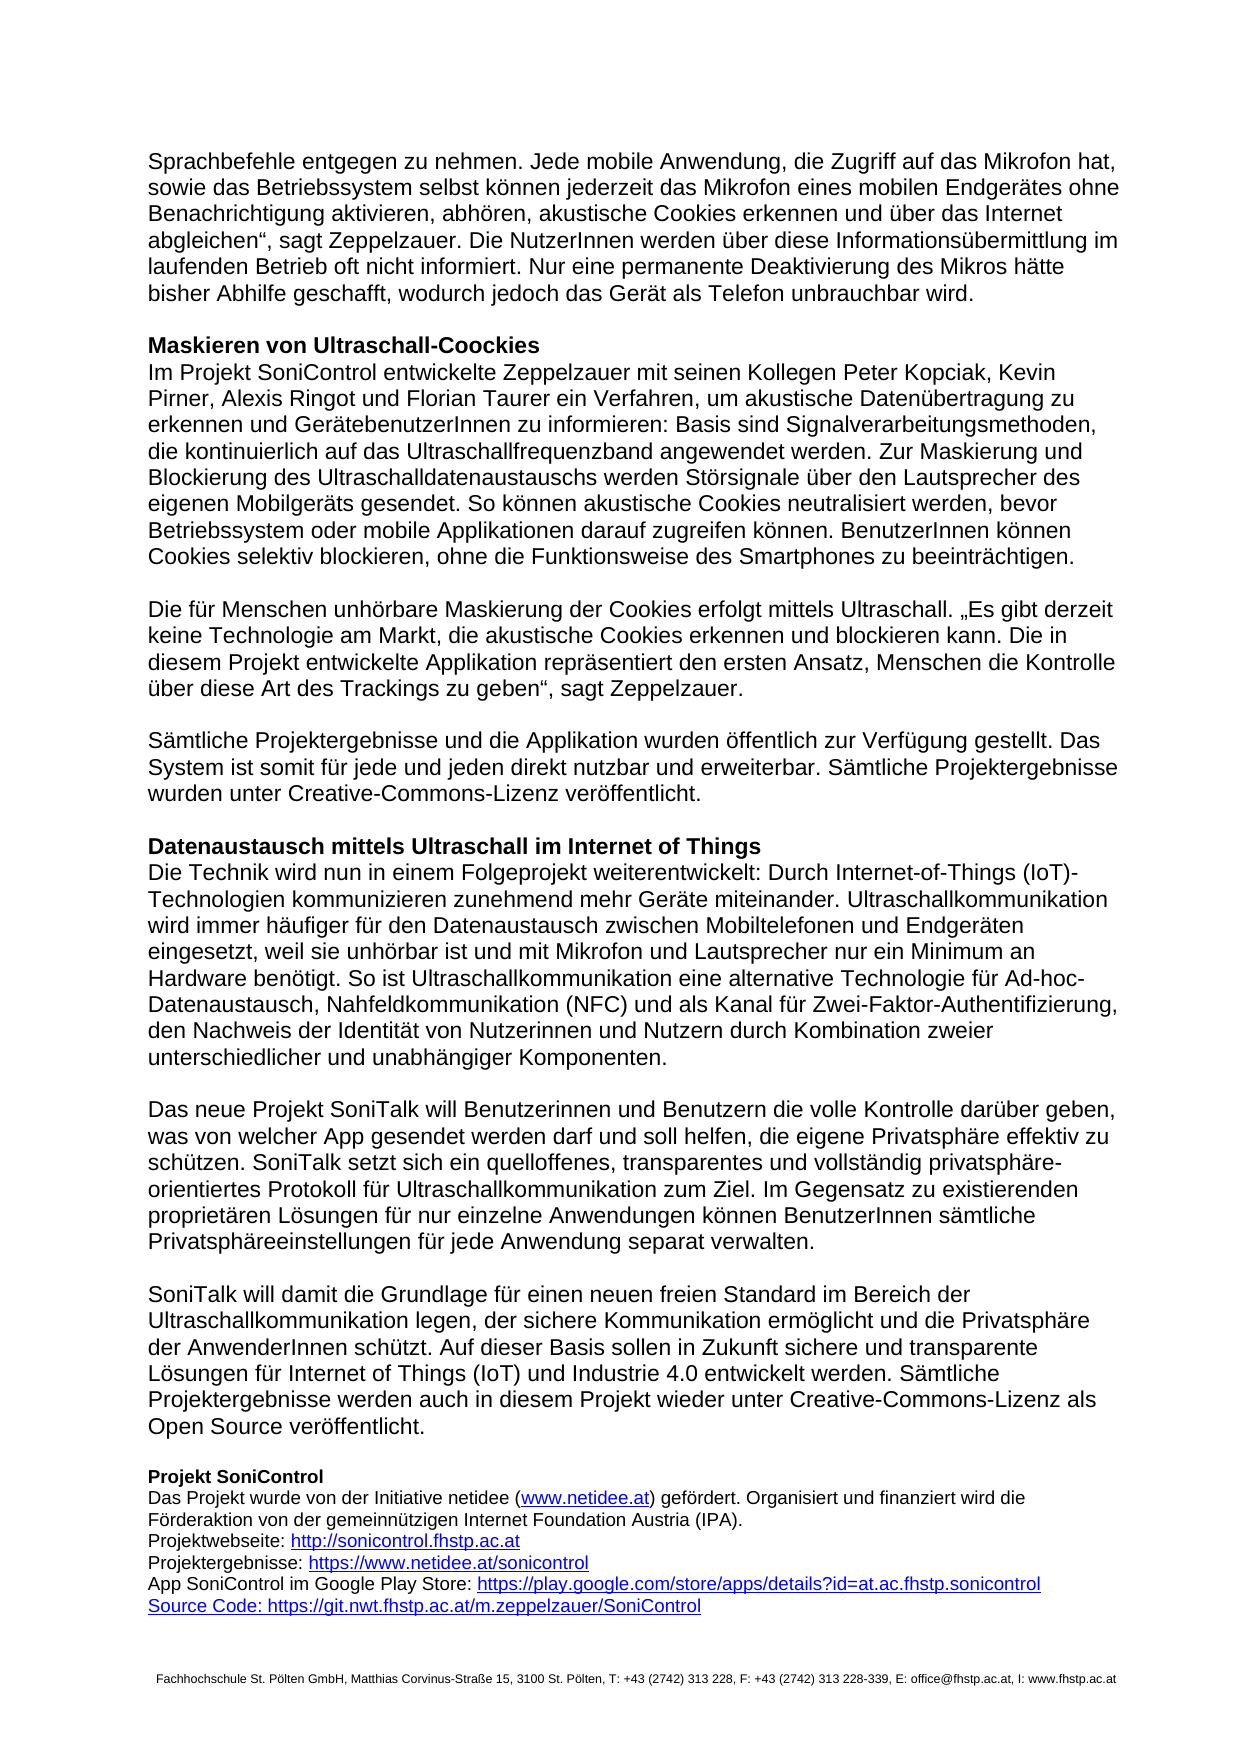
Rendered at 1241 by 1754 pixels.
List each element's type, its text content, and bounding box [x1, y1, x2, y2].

text Datenaustausch mittels Ultraschall im Internet of Things [148, 833, 1125, 859]
text Projektwebseite: http://sonicontrol.fhstp.ac.at [148, 1530, 1125, 1552]
text App SoniControl im Google Play Store: https://play.google.com/store/apps/details?id=at.ac.fhstp.sonicontrol [148, 1573, 1125, 1595]
text Die für Menschen unhörbare Maskierung der Cookies erfolgt mittels Ultraschall. „Es gibt derzeit keine Technologie am Markt, die akustische Cookies erkennen und blockieren kann. Die in diesem Projekt entwickelte Applikation repräsentiert den ersten Ansatz, Menschen die Kontrolle über diese Art des Trackings zu geben“, sagt Zeppelzauer. [148, 596, 1125, 701]
text SoniTalk will damit die Grundlage für einen neuen freien Standard im Bereich der Ultraschallkommunikation legen, der sichere Kommunikation ermöglicht und die Privatsphäre der AnwenderInnen schützt. Auf dieser Basis sollen in Zukunft sichere und transparente Lösungen für Internet of Things (IoT) und Industrie 4.0 entwickelt werden. Sämtliche Projektergebnisse werden auch in diesem Projekt wieder unter Creative-Commons-Lizenz als Open Source veröffentlicht. [148, 1281, 1125, 1439]
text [148, 148, 1125, 306]
text Source Code: https://git.nwt.fhstp.ac.at/m.zeppelzauer/SoniControl [148, 1595, 1125, 1616]
text Das neue Projekt SoniTalk will Benutzerinnen und Benutzern die volle Kontrolle darüber geben, was von welcher App gesendet werden darf und soll helfen, die eigene Privatsphäre effektiv zu schützen. SoniTalk setzt sich ein quelloffenes, transparentes und vollständig privatsphäre-orientiertes Protokoll für Ultraschallkommunikation zum Ziel. Im Gegensatz zu existierenden proprietären Lösungen für nur einzelne Anwendungen können BenutzerInnen sämtliche Privatsphäreeinstellungen für jede Anwendung separat verwalten. [148, 1096, 1125, 1254]
text Projekt SoniControl [148, 1465, 1125, 1487]
text Sämtliche Projektergebnisse und die Applikation wurden öffentlich zur Verfügung gestellt. Das System ist somit für jede und jeden direkt nutzbar und erweiterbar. Sämtliche Projektergebnisse wurden unter Creative-Commons-Lizenz veröffentlicht. [148, 727, 1125, 807]
text Im Projekt SoniControl entwickelte Zeppelzauer mit seinen Kollegen Peter Kopciak, Kevin Pirner, Alexis Ringot und Florian Taurer ein Verfahren, um akustische Datenübertragung zu erkennen und GerätebenutzerInnen zu informieren: Basis sind Signalverarbeitungsmethoden, die kontinuierlich auf das Ultraschallfrequenzband angewendet werden. Zur Maskierung und Blockierung des Ultraschalldatenaustauschs werden Störsignale über den Lautsprecher des eigenen Mobilgeräts gesendet. So können akustische Cookies neutralisiert werden, bevor Betriebssystem oder mobile Applikationen darauf zugreifen können. BenutzerInnen können Cookies selektiv blockieren, ohne die Funktionsweise des Smartphones zu beeinträchtigen. [148, 358, 1125, 569]
text Das Projekt wurde von der Initiative netidee (www.netidee.at) gefördert. Organisiert und finanziert wird die Förderaktion von der gemeinnützigen Internet Foundation Austria (IPA). [148, 1487, 1125, 1530]
text Projektergebnisse: https://www.netidee.at/sonicontrol [148, 1552, 1125, 1573]
text Die Technik wird nun in einem Folgeprojekt weiterentwickelt: Durch Internet-of-Things (IoT)-Technologien kommunizieren zunehmend mehr Geräte miteinander. Ultraschallkommunikation wird immer häufiger für den Datenaustausch zwischen Mobiltelefonen und Endgeräten eingesetzt, weil sie unhörbar ist und mit Mikrofon und Lautsprecher nur ein Minimum an Hardware benötigt. So ist Ultraschallkommunikation eine alternative Technologie für Ad-hoc-Datenaustausch, Nahfeldkommunikation (NFC) und als Kanal für Zwei-Faktor-Authentifizierung, den Nachweis der Identität von Nutzerinnen und Nutzern durch Kombination zweier unterschiedlicher und unabhängiger Komponenten. [148, 859, 1125, 1070]
text Maskieren von Ultraschall-Coockies [148, 332, 1125, 358]
